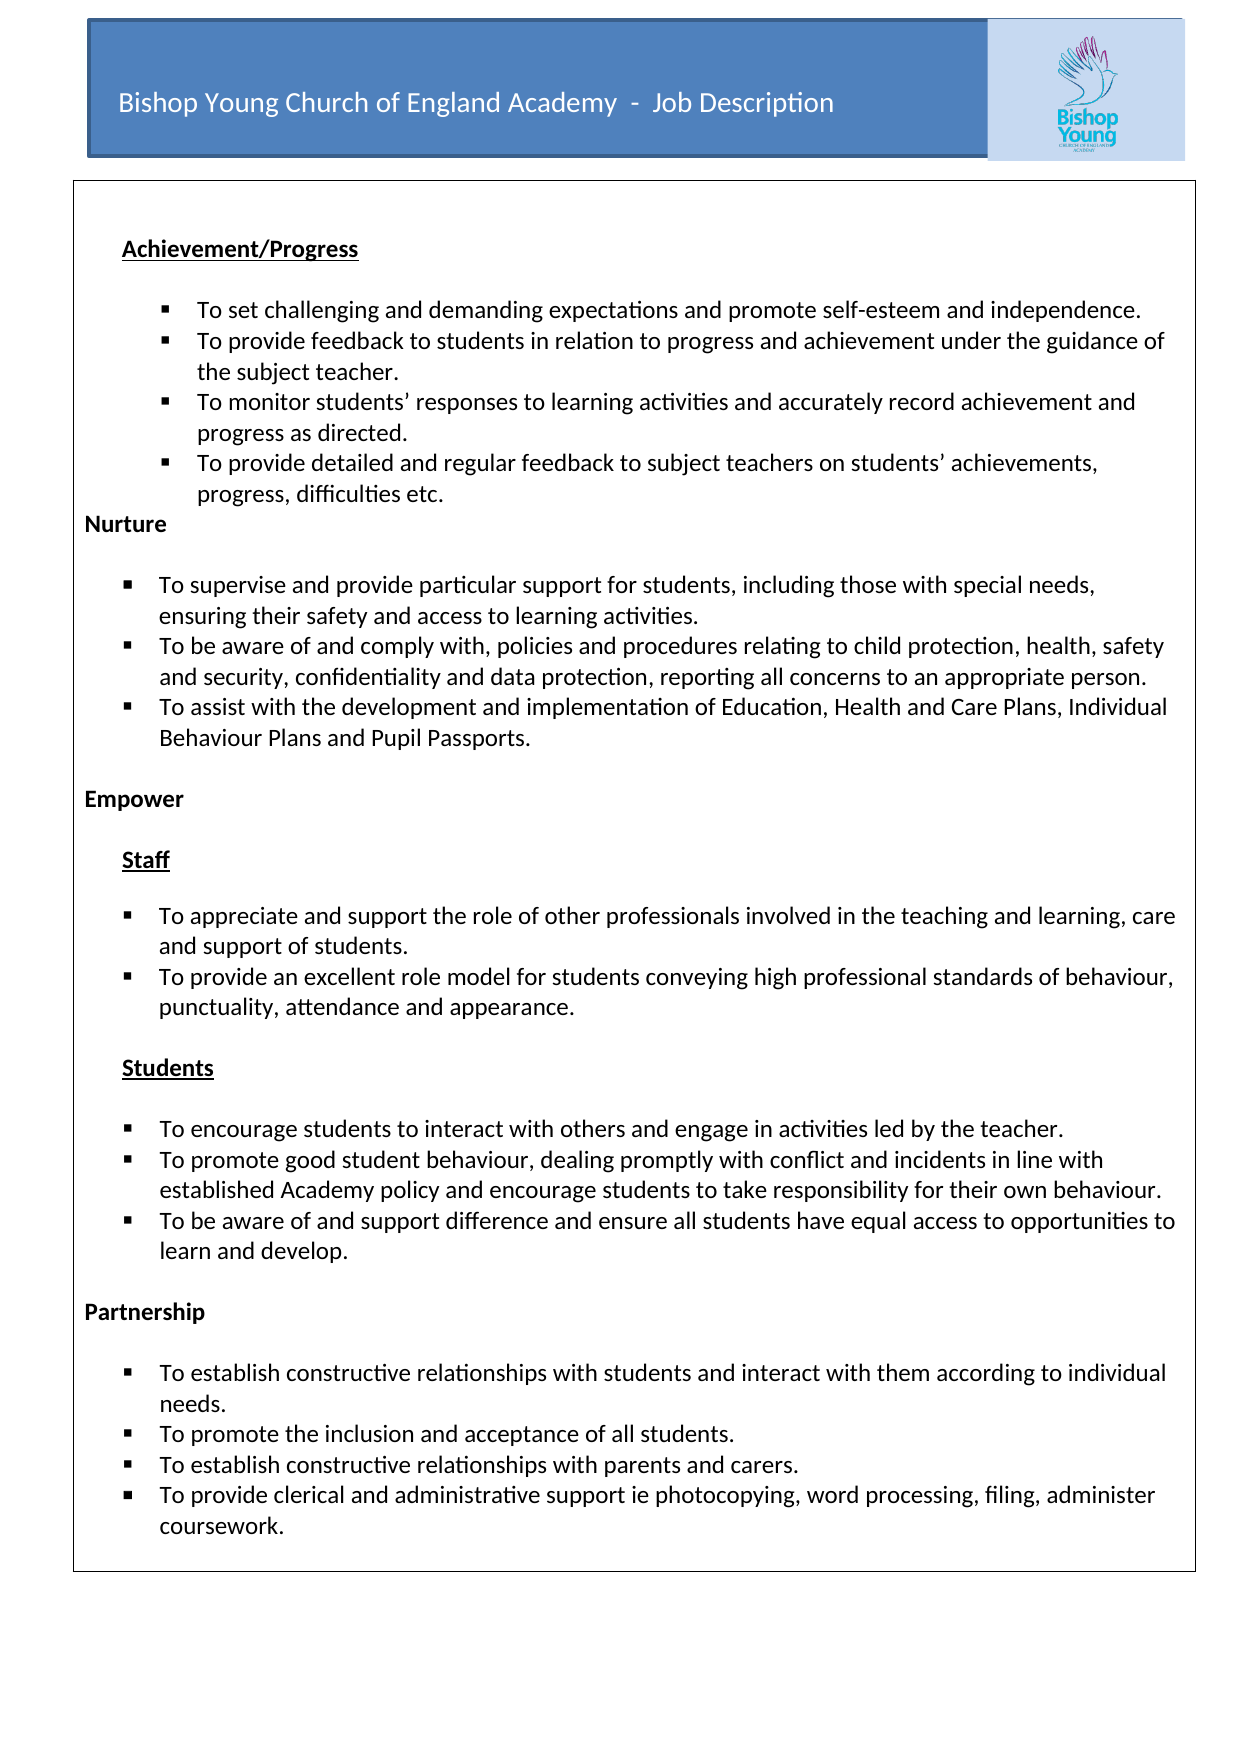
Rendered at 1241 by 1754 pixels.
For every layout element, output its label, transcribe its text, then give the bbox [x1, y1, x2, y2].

picture [1045, 36, 1132, 152]
